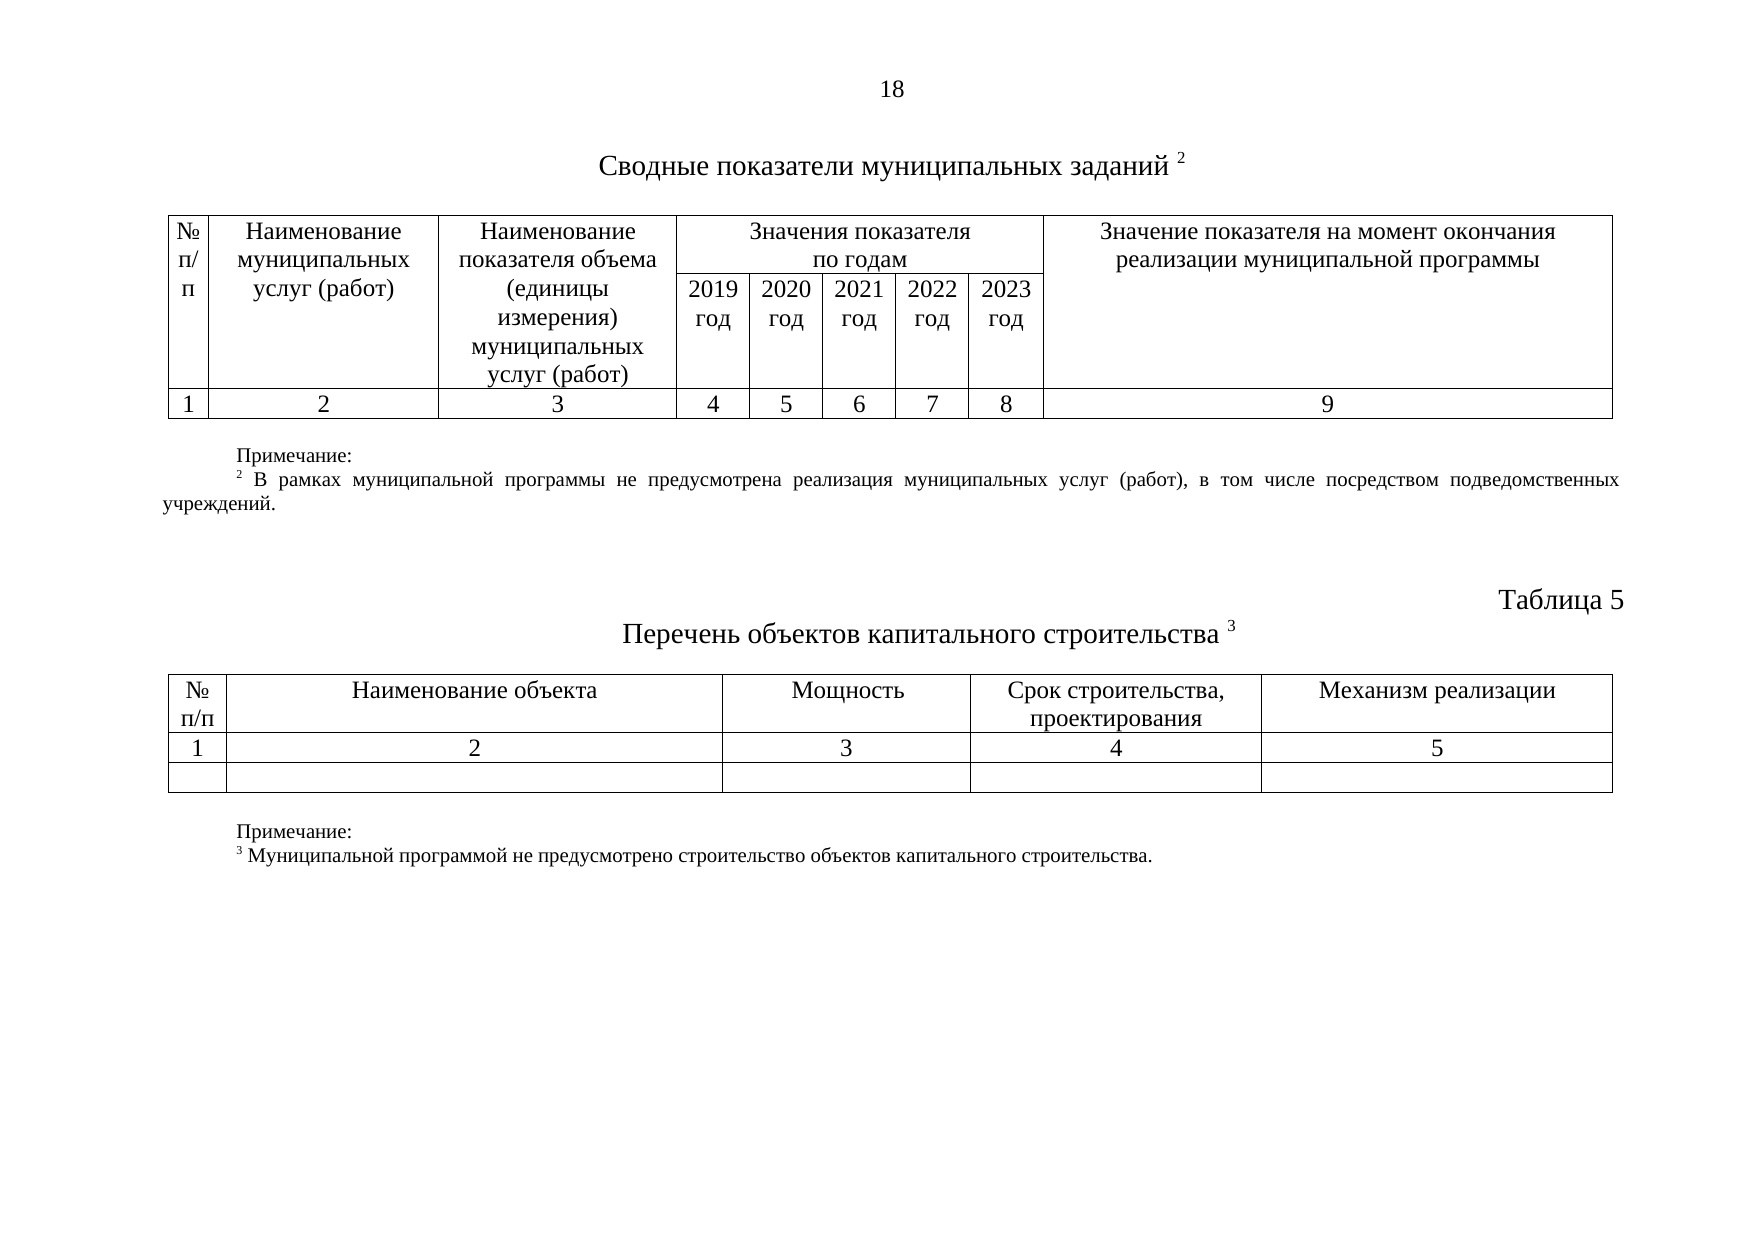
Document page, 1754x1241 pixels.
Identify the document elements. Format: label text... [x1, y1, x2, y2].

text Сводные показатели муниципальных заданий 2 [162, 148, 1621, 181]
table_cell 9 [1044, 389, 1612, 418]
text Примечание: [162, 819, 1621, 843]
table_header Механизм реализации [1262, 675, 1612, 732]
table_cell 5 [750, 389, 822, 418]
table_cell [227, 763, 722, 792]
table_cell 3 [723, 733, 970, 762]
table_header Значения показателя по годам [677, 216, 1043, 273]
table_cell 2022 год [896, 274, 968, 388]
table_header Срок строительства, проектирования [971, 675, 1261, 732]
text Перечень объектов капитального строительства 3 [162, 616, 1621, 649]
table_header Значение показателя на момент окончания реализации муниципальной программы [1044, 216, 1612, 388]
table_cell 1 [169, 733, 226, 762]
table_cell 5 [1262, 733, 1612, 762]
table_cell 8 [969, 389, 1043, 418]
table_header Наименование муниципальных услуг (работ) [209, 216, 438, 388]
table_cell [169, 763, 226, 792]
table_header Наименование показателя объема (единицы измерения) муниципальных услуг (работ) [439, 216, 676, 388]
table_cell [723, 763, 970, 792]
table_cell 1 [169, 389, 208, 418]
table_cell 4 [677, 389, 749, 418]
table_header № п/п [169, 675, 226, 732]
table_cell 2 [209, 389, 438, 418]
table_cell [1262, 763, 1612, 792]
table_cell 3 [439, 389, 676, 418]
table_cell [971, 763, 1261, 792]
table_cell 7 [896, 389, 968, 418]
text Примечание: [162, 443, 1621, 467]
table_cell 2023 год [969, 274, 1043, 388]
text 2 В рамках муниципальной программы не предусмотрена реализация муниципальных услуг (работ), в том числе посредством подведомственных учреждений. [162, 467, 1621, 515]
table_cell 2 [227, 733, 722, 762]
table_header Наименование объекта [227, 675, 722, 732]
table_cell 4 [971, 733, 1261, 762]
table_header № п/п [169, 216, 208, 388]
text 3 Муниципальной программой не предусмотрено строительство объектов капитального строительства. [162, 843, 1621, 867]
table_cell 2021 год [823, 274, 895, 388]
text Таблица 5 [162, 582, 1624, 616]
table_cell 6 [823, 389, 895, 418]
table_cell 2019 год [677, 274, 749, 388]
table_cell 2020 год [750, 274, 822, 388]
table_header Мощность [723, 675, 970, 732]
